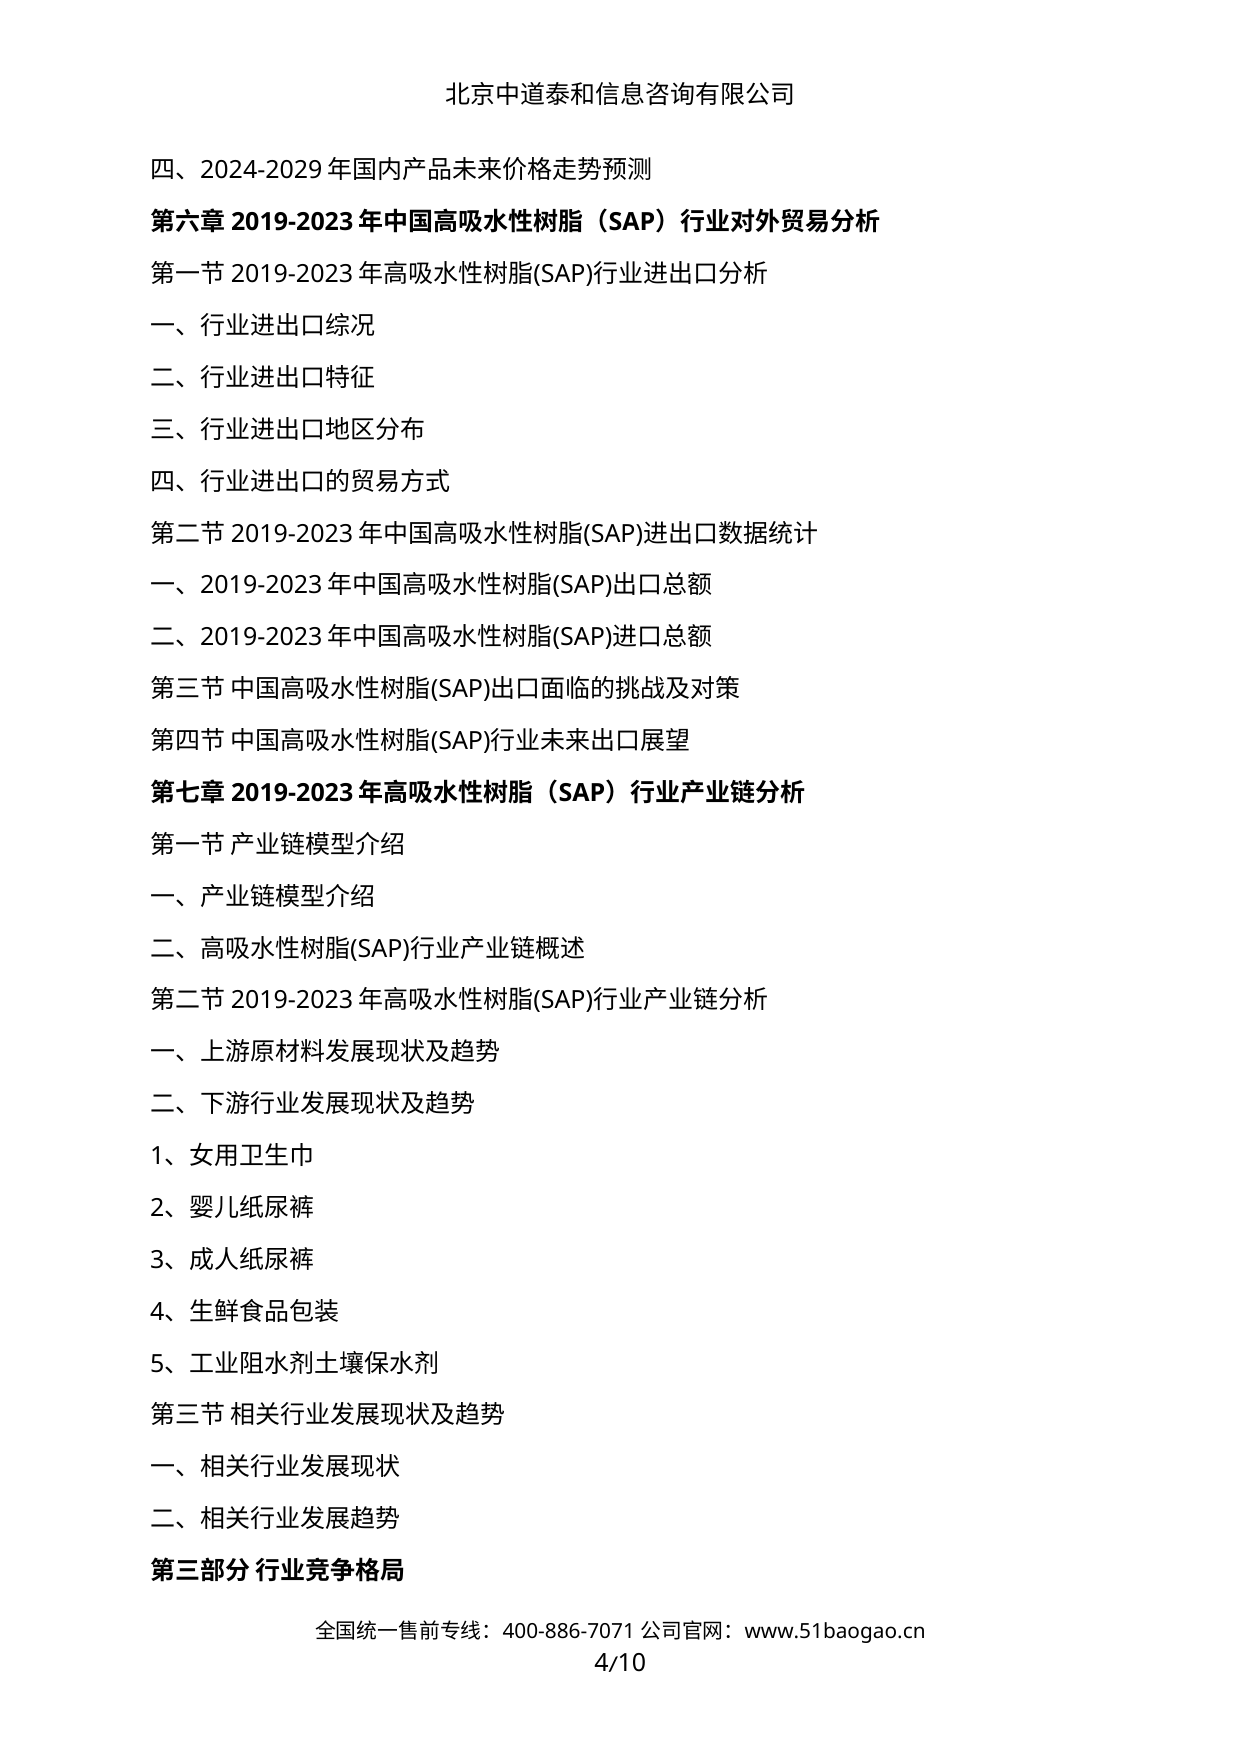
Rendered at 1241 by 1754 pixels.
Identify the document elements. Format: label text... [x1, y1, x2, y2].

text 第一节 2019-2023年高吸水性树脂(SAP)行业进出口分析 [150, 254, 1090, 290]
text 一、2019-2023年中国高吸水性树脂(SAP)出口总额 [150, 565, 1090, 601]
text 四、行业进出口的贸易方式 [150, 461, 1090, 497]
text 第六章 2019-2023年中国高吸水性树脂（SAP）行业对外贸易分析 [150, 202, 1090, 238]
text 二、2019-2023年中国高吸水性树脂(SAP)进口总额 [150, 617, 1090, 653]
text 第一节 产业链模型介绍 [150, 824, 1090, 861]
text 4、生鲜食品包装 [150, 1291, 1090, 1327]
text 一、行业进出口综况 [150, 306, 1090, 342]
text 第二节 2019-2023年中国高吸水性树脂(SAP)进出口数据统计 [150, 513, 1090, 549]
text 5、工业阻水剂土壤保水剂 [150, 1343, 1090, 1379]
text 二、高吸水性树脂(SAP)行业产业链概述 [150, 928, 1090, 964]
text 二、行业进出口特征 [150, 357, 1090, 394]
text 第三节 相关行业发展现状及趋势 [150, 1395, 1090, 1431]
text 第三节 中国高吸水性树脂(SAP)出口面临的挑战及对策 [150, 669, 1090, 705]
text 三、行业进出口地区分布 [150, 409, 1090, 446]
text 1、女用卫生巾 [150, 1136, 1090, 1172]
text 第三部分 行业竞争格局 [150, 1551, 1090, 1587]
text 一、相关行业发展现状 [150, 1447, 1090, 1483]
text 一、产业链模型介绍 [150, 876, 1090, 912]
text 一、上游原材料发展现状及趋势 [150, 1032, 1090, 1068]
text 四、2024-2029年国内产品未来价格走势预测 [150, 150, 1090, 186]
text 第二节 2019-2023年高吸水性树脂(SAP)行业产业链分析 [150, 980, 1090, 1016]
text 二、相关行业发展趋势 [150, 1499, 1090, 1535]
text 3、成人纸尿裤 [150, 1239, 1090, 1276]
text 第四节 中国高吸水性树脂(SAP)行业未来出口展望 [150, 721, 1090, 757]
text 2、婴儿纸尿裤 [150, 1187, 1090, 1224]
text 第七章 2019-2023年高吸水性树脂（SAP）行业产业链分析 [150, 772, 1090, 809]
text 二、下游行业发展现状及趋势 [150, 1084, 1090, 1120]
